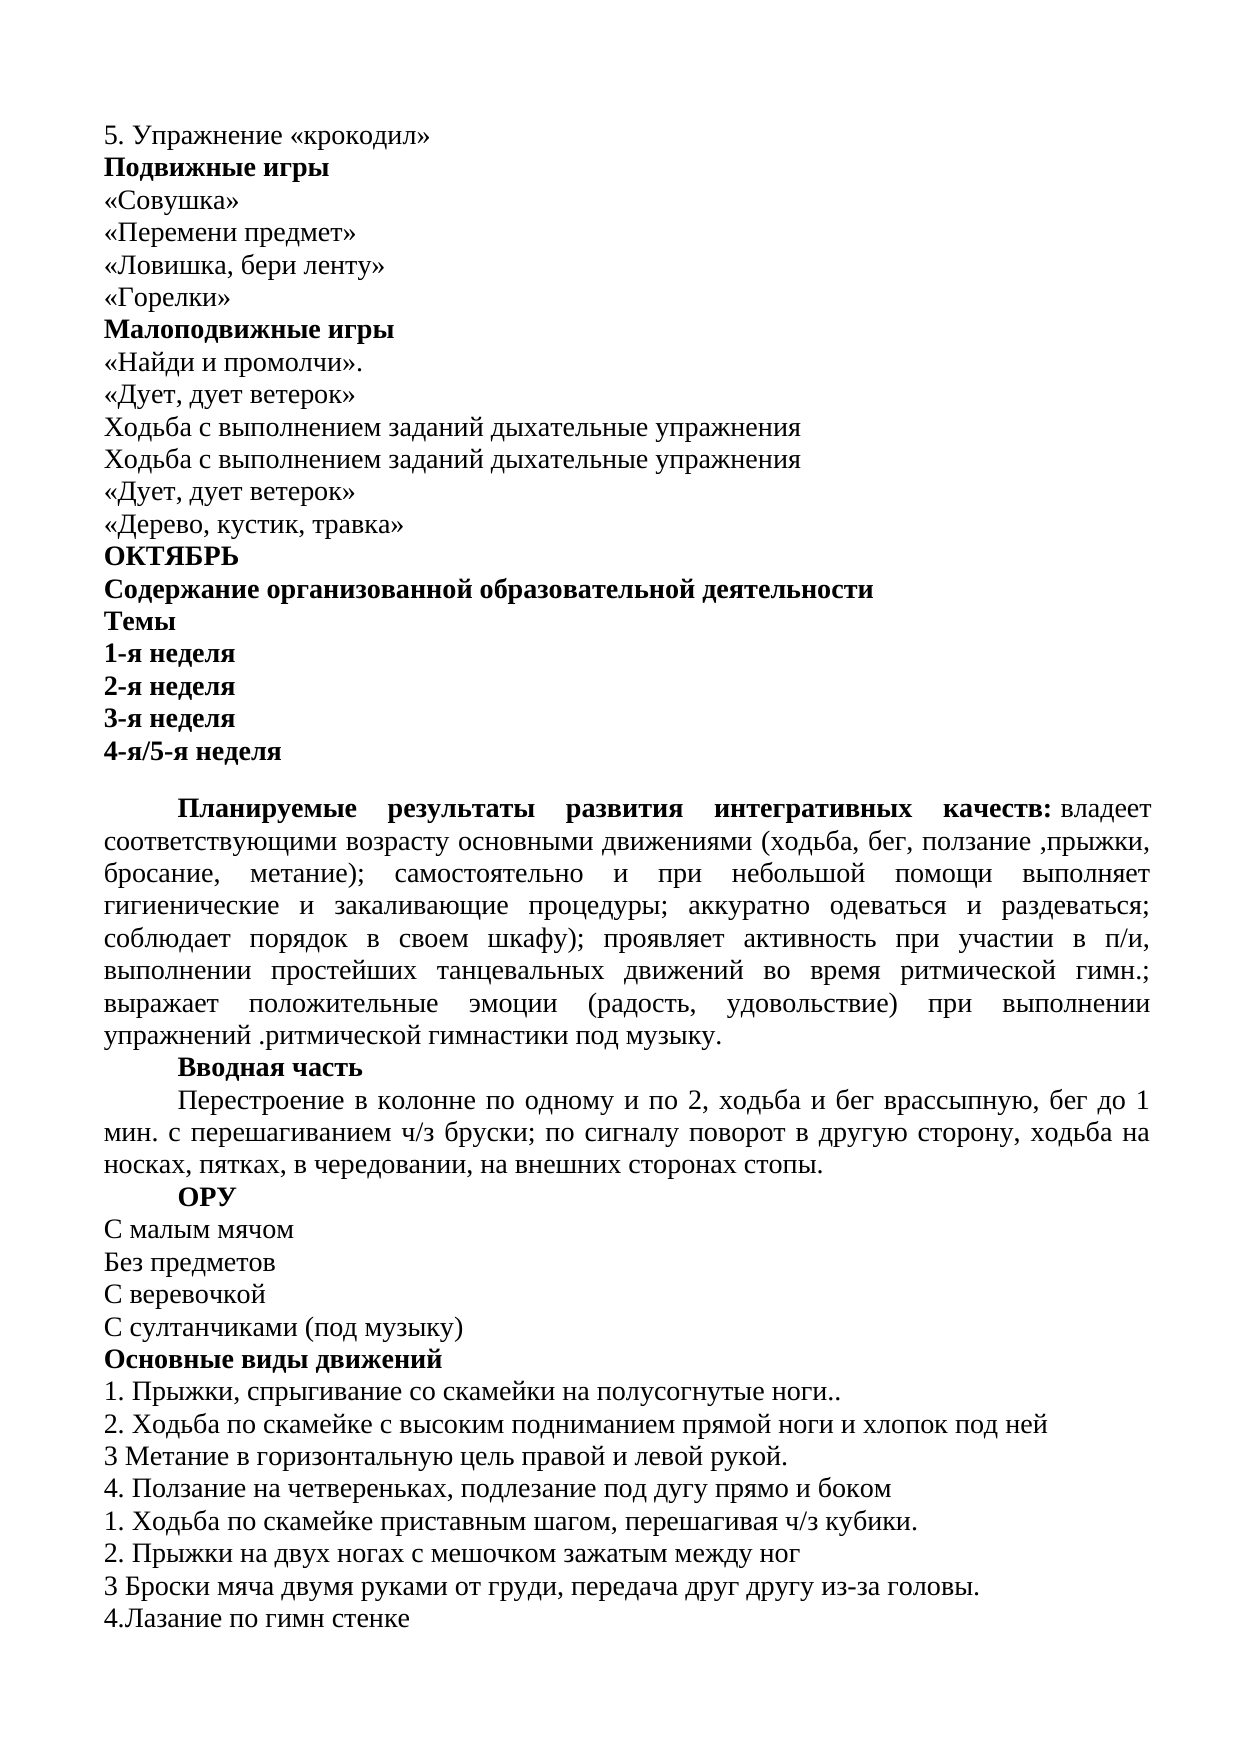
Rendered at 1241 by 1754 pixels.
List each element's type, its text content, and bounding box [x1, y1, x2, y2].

text Ходьба с выполнением заданий дыхательные упражнения [103, 442, 1152, 474]
text «Ловишка, бери ленту» [103, 248, 1152, 280]
text Основные виды движений [103, 1342, 1152, 1374]
text 2. Прыжки на двух ногах с мешочком зажатым между ног [103, 1536, 1152, 1569]
text Планируемые результаты развития интегративных качеств: владеет соответствующими возрасту основными движениями (ходьба, бег, ползание ,прыжки, бросание, метание); самостоятельно и при небольшой помощи выполняет гигиенические и закаливающие процедуры; аккуратно одеваться и раздеваться; соблюдает порядок в своем шкафу); проявляет активность при участии в п/и, выполнении простейших танцевальных движений во время ритмической гимн.; выражает положительные эмоции (радость, удовольствие) при выполнении упражнений .ритмической гимнастики под музыку. [103, 791, 1152, 1050]
text 4.Лазание по гимн стенке [103, 1601, 1152, 1633]
text Содержание организованной образовательной деятельности [103, 572, 1152, 604]
text 5. Упражнение «крокодил» [103, 118, 1152, 151]
text «Перемени предмет» [103, 215, 1152, 248]
text 4-я/5-я неделя [103, 734, 1152, 766]
text Малоподвижные игры [103, 312, 1152, 345]
text «Дует, дует ветерок» [103, 474, 1152, 507]
text 3 Броски мяча двумя руками от груди, передача друг другу из-за головы. [103, 1569, 1152, 1601]
text 2-я неделя [103, 669, 1152, 701]
text ОРУ [103, 1180, 1152, 1212]
text С султанчиками (под музыку) [103, 1309, 1152, 1342]
text «Найди и промолчи». [103, 345, 1152, 377]
text 1. Прыжки, спрыгивание со скамейки на полусогнутые ноги.. [103, 1374, 1152, 1407]
text Перестроение в колонне по одному и по 2, ходьба и бег врассыпную, бег до 1 мин. с перешагиванием ч/з бруски; по сигналу поворот в другую сторону, ходьба на носках, пятках, в чередовании, на внешних сторонах стопы. [103, 1083, 1152, 1180]
text Ходьба с выполнением заданий дыхательные упражнения [103, 410, 1152, 442]
text ОКТЯБРЬ [103, 539, 1152, 572]
text «Дерево, кустик, травка» [103, 507, 1152, 539]
text Вводная часть [103, 1050, 1152, 1083]
text С веревочкой [103, 1277, 1152, 1309]
text С малым мячом [103, 1212, 1152, 1245]
text 3-я неделя [103, 701, 1152, 734]
text «Горелки» [103, 280, 1152, 312]
text Подвижные игры [103, 151, 1152, 183]
text Темы [103, 604, 1152, 636]
text 4. Ползание на четвереньках, подлезание под дугу прямо и боком [103, 1472, 1152, 1504]
text 1. Ходьба по скамейке приставным шагом, перешагивая ч/з кубики. [103, 1504, 1152, 1536]
text 2. Ходьба по скамейке с высоким подниманием прямой ноги и хлопок под ней [103, 1407, 1152, 1439]
text 1-я неделя [103, 636, 1152, 669]
text 3 Метание в горизонтальную цель правой и левой рукой. [103, 1439, 1152, 1472]
text «Совушка» [103, 183, 1152, 215]
text Без предметов [103, 1245, 1152, 1277]
text «Дует, дует ветерок» [103, 377, 1152, 410]
